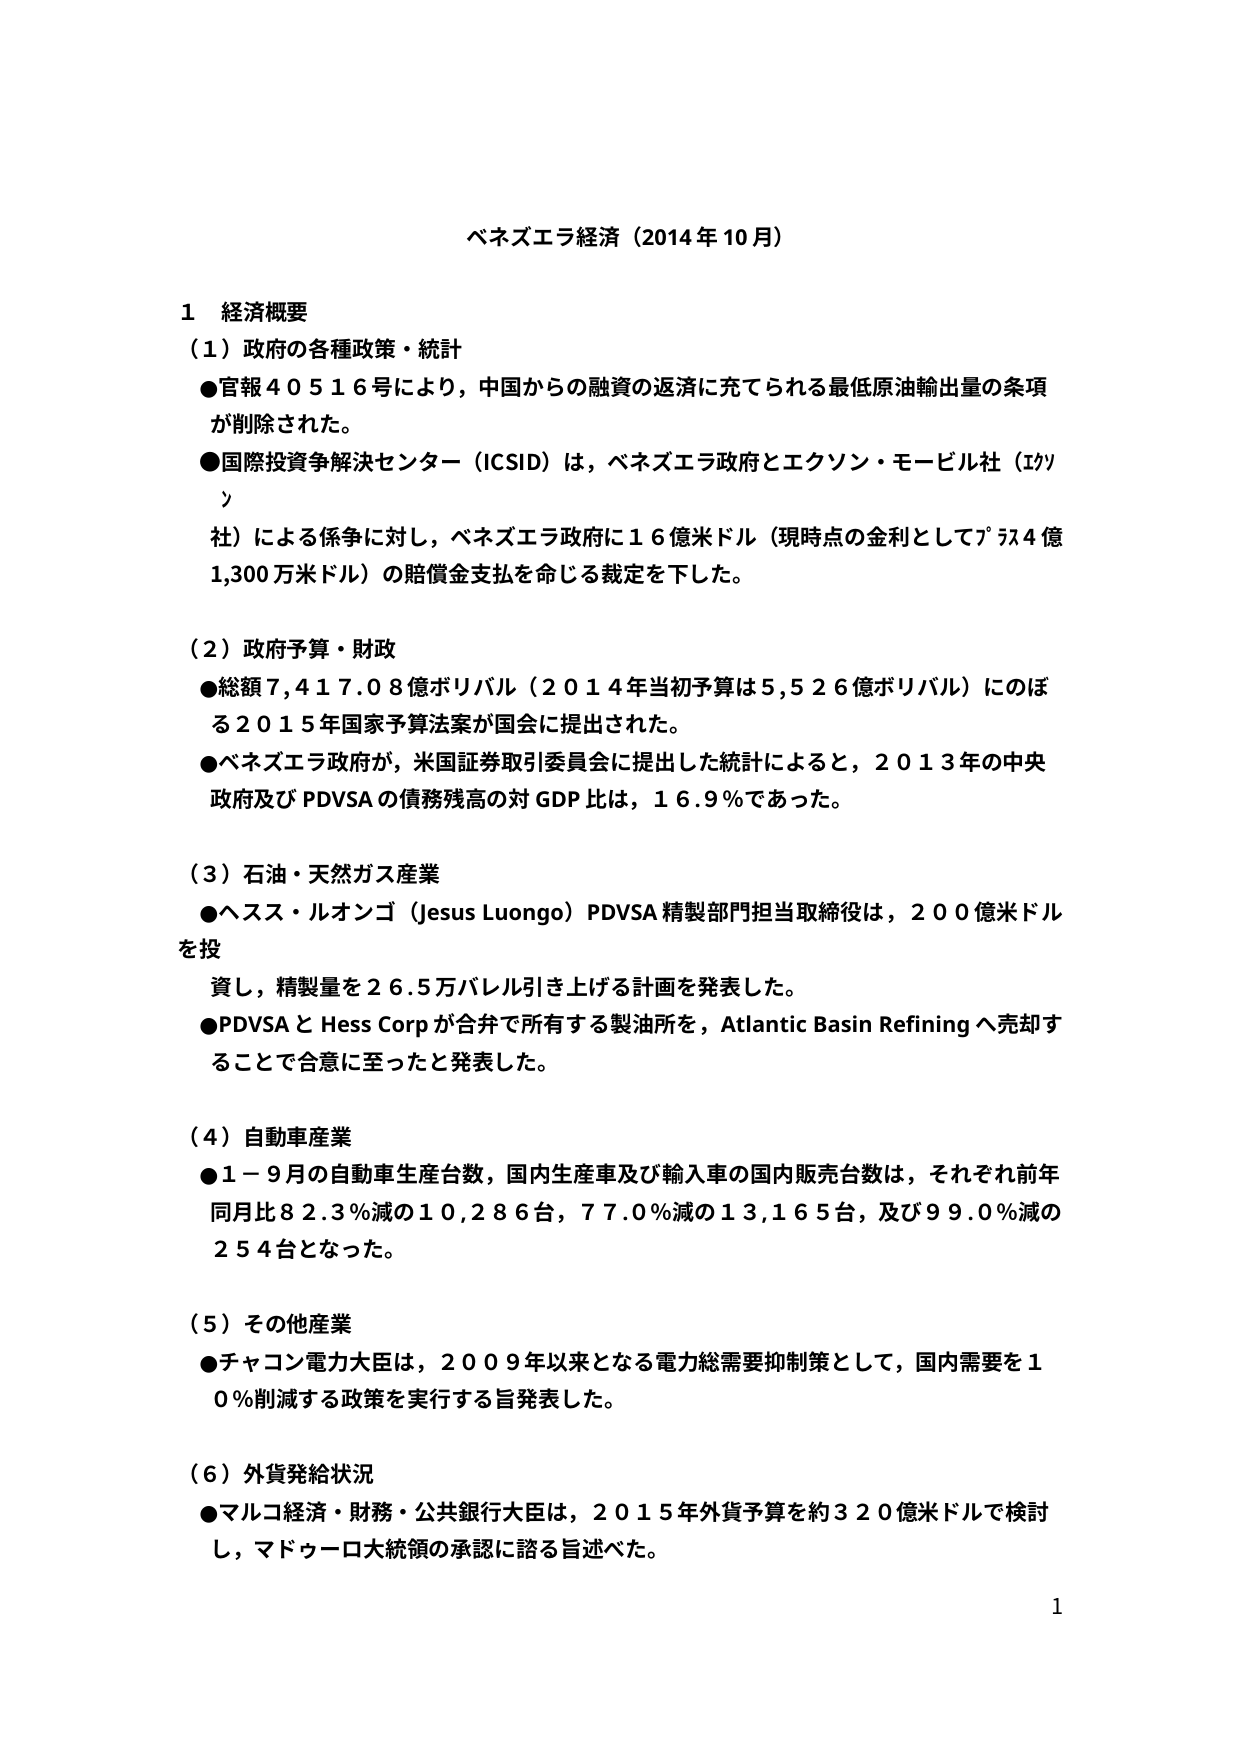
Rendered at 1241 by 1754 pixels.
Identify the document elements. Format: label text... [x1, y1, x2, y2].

text ●ヘスス・ルオンゴ（Jesus Luongo）PDVSA精製部門担当取締役は，２００億米ドルを投 [177, 892, 1063, 967]
text （３）石油・天然ガス産業 [177, 854, 1063, 892]
text ●マルコ経済・財務・公共銀行大臣は，２０１５年外貨予算を約３２０億米ドルで検討し，マドゥーロ大統領の承認に諮る旨述べた。 [199, 1492, 1063, 1567]
text ●ベネズエラ政府が，米国証券取引委員会に提出した統計によると，２０１３年の中央政府及びPDVSAの債務残高の対GDP比は，１６.９％であった。 [199, 742, 1063, 817]
text 資し，精製量を２６.５万バレル引き上げる計画を発表した。 [177, 967, 1063, 1004]
text ●官報４０５１６号により，中国からの融資の返済に充てられる最低原油輸出量の条項が削除された。 [199, 367, 1063, 442]
text （１）政府の各種政策・統計 [177, 329, 1063, 367]
text ●PDVSAとHess Corpが合弁で所有する製油所を，Atlantic Basin Refiningへ売却することで合意に至ったと発表した。 [199, 1004, 1063, 1079]
text ●総額７,４１７.０８億ボリバル（２０１４年当初予算は５,５２６億ボリバル）にのぼる２０１５年国家予算法案が国会に提出された。 [199, 667, 1063, 742]
text １ 経済概要 [177, 292, 1063, 329]
text （４）自動車産業 [177, 1117, 1063, 1154]
text （２）政府予算・財政 [177, 629, 1063, 667]
text 社）による係争に対し，ベネズエラ政府に１６億米ドル（現時点の金利としてﾌﾟﾗｽ4億1,300万米ドル）の賠償金支払を命じる裁定を下した。 [210, 517, 1063, 592]
text （５）その他産業 [177, 1304, 1063, 1342]
text ●チャコン電力大臣は，２００９年以来となる電力総需要抑制策として，国内需要を１ [177, 1342, 1063, 1379]
text （６）外貨発給状況 [177, 1454, 1063, 1492]
text ０％削減する政策を実行する旨発表した。 [177, 1379, 1063, 1417]
text ●国際投資争解決センター（ICSID）は，ベネズエラ政府とエクソン・モービル社（ｴｸｿﾝ [199, 442, 1063, 517]
text ●１－９月の自動車生産台数，国内生産車及び輸入車の国内販売台数は，それぞれ前年同月比８２.３％減の１０,２８６台，７７.０％減の１３,１６５台，及び９９.０％減の２５４台となった。 [199, 1154, 1063, 1267]
text ベネズエラ経済（2014年10月） [177, 217, 1063, 254]
